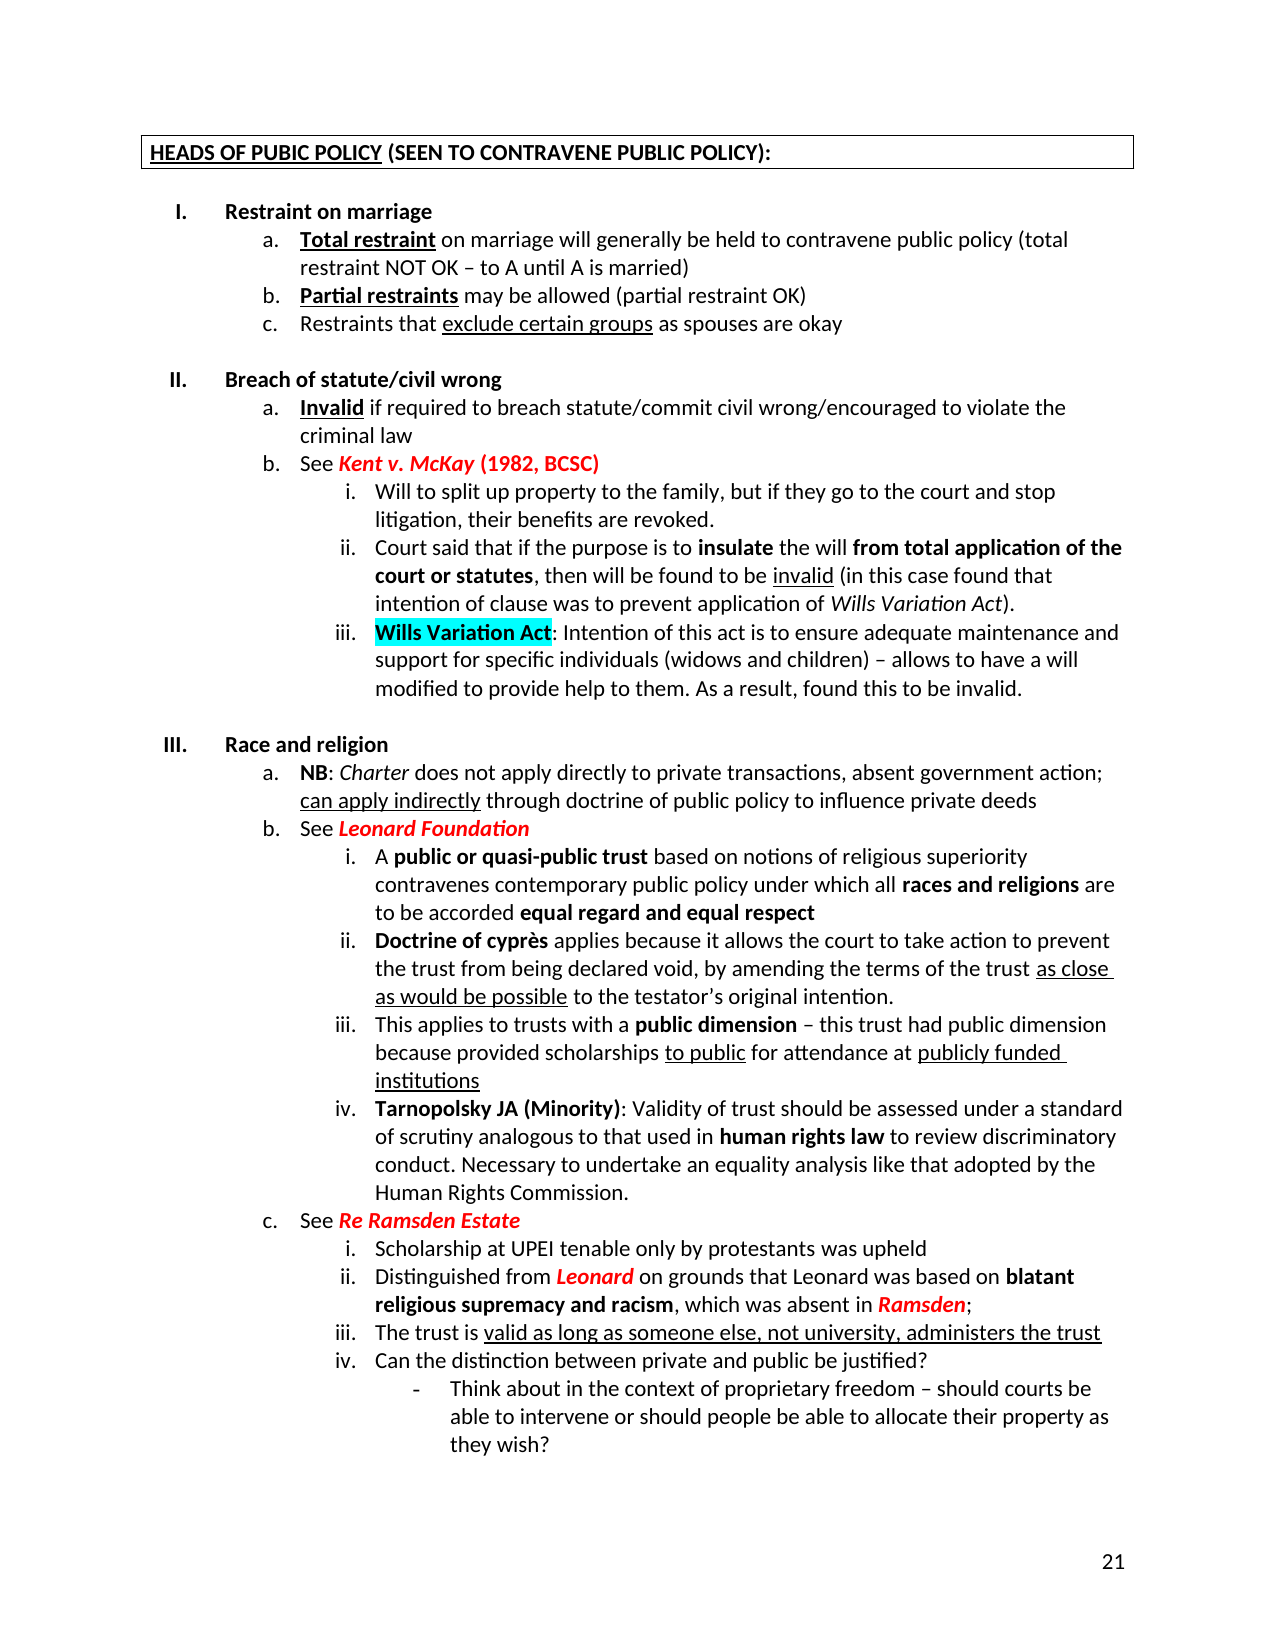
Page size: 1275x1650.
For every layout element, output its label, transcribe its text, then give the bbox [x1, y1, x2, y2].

list See Re Ramsden Estate [262, 1206, 1125, 1234]
list A public or quasi-public trust based on notions of religious superiority contravenes contemporary public policy under which all races and religions are to be accorded equal regard and equal respect [356, 842, 1125, 926]
list Partial restraints may be allowed (partial restraint OK) [262, 281, 1125, 309]
list Restraints that exclude certain groups as spouses are okay [262, 309, 1125, 337]
text Heads of Pubic Policy (seen to contravene public policy): [142, 136, 1133, 168]
list Invalid if required to breach statute/commit civil wrong/encouraged to violate the criminal law [262, 393, 1125, 449]
list Breach of statute/civil wrong [187, 365, 1125, 393]
list Think about in the context of proprietary freedom – should courts be able to intervene or should people be able to allocate their property as they wish? [412, 1374, 1125, 1458]
list Court said that if the purpose is to insulate the will from total application of the court or statutes, then will be found to be invalid (in this case found that intention of clause was to prevent application of Wills Variation Act). [356, 533, 1125, 618]
list See Kent v. McKay (1982, BCSC) [262, 449, 1125, 477]
list Wills Variation Act: Intention of this act is to ensure adequate maintenance and support for specific individuals (widows and children) – allows to have a will modified to provide help to them. As a result, found this to be invalid. [356, 618, 1125, 702]
list Tarnopolsky JA (Minority): Validity of trust should be assessed under a standard of scrutiny analogous to that used in human rights law to review discriminatory conduct. Necessary to undertake an equality analysis like that adopted by the Human Rights Commission. [356, 1094, 1125, 1206]
list Scholarship at UPEI tenable only by protestants was upheld [356, 1234, 1125, 1262]
list This applies to trusts with a public dimension – this trust had public dimension because provided scholarships to public for attendance at publicly funded institutions [356, 1010, 1125, 1094]
list Total restraint on marriage will generally be held to contravene public policy (total restraint NOT OK – to A until A is married) [262, 225, 1125, 281]
list Will to split up property to the family, but if they go to the court and stop litigation, their benefits are revoked. [356, 477, 1125, 533]
list The trust is valid as long as someone else, not university, administers the trust [356, 1318, 1125, 1346]
list NB: Charter does not apply directly to private transactions, absent government action; can apply indirectly through doctrine of public policy to influence private deeds [262, 758, 1125, 814]
list Distinguished from Leonard on grounds that Leonard was based on blatant religious supremacy and racism, which was absent in Ramsden; [356, 1262, 1125, 1318]
list Restraint on marriage [187, 197, 1125, 225]
list Race and religion [187, 730, 1125, 758]
list See Leonard Foundation [262, 814, 1125, 842]
list Doctrine of cyprès applies because it allows the court to take action to prevent the trust from being declared void, by amending the terms of the trust as close as would be possible to the testator’s original intention. [356, 926, 1125, 1010]
list Can the distinction between private and public be justified? [356, 1346, 1125, 1374]
